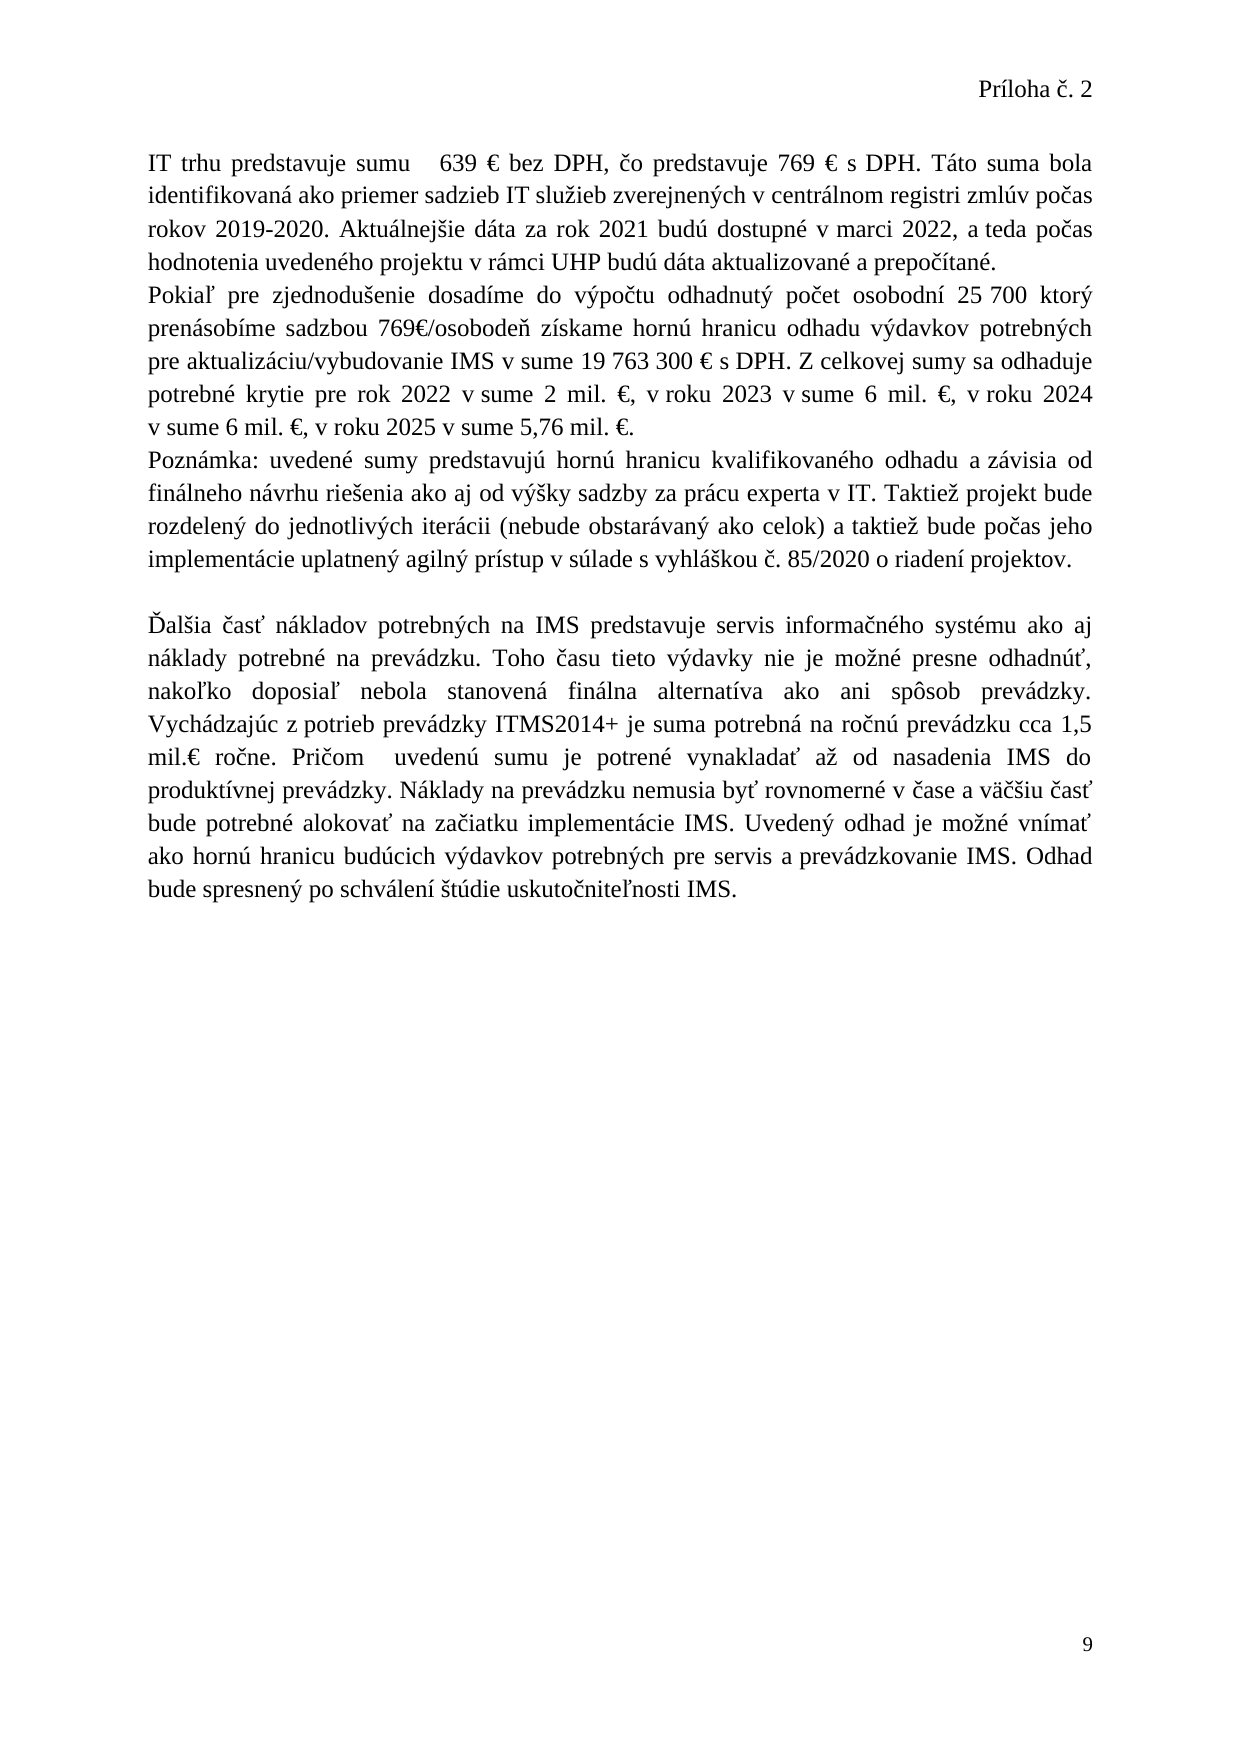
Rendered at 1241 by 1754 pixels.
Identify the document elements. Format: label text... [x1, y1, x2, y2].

text Poznámka: uvedené sumy predstavujú hornú hranicu kvalifikovaného odhadu a závisia od finálneho návrhu riešenia ako aj od výšky sadzby za prácu experta v IT. Taktiež projekt bude rozdelený do jednotlivých iterácii (nebude obstarávaný ako celok) a taktiež bude počas jeho implementácie uplatnený agilný prístup v súlade s vyhláškou č. 85/2020 o riadení projektov. [148, 445, 1093, 573]
text Ďalšia časť nákladov potrebných na IMS predstavuje servis informačného systému ako aj náklady potrebné na prevádzku. Toho času tieto výdavky nie je možné presne odhadnúť, nakoľko doposiaľ nebola stanovená finálna alternatíva ako ani spôsob prevádzky. Vychádzajúc z potrieb prevádzky ITMS2014+ je suma potrebná na ročnú prevádzku cca 1,5 mil.€ ročne. Pričom uvedenú sumu je potrené vynakladať až od nasadenia IMS do produktívnej prevádzky. Náklady na prevádzku nemusia byť rovnomerné v čase a väčšiu časť bude potrebné alokovať na začiatku implementácie IMS. Uvedený odhad je možné vnímať ako hornú hranicu budúcich výdavkov potrebných pre servis a prevádzkovanie IMS. Odhad bude spresnený po schválení štúdie uskutočniteľnosti IMS. [148, 610, 1093, 903]
text Pokiaľ pre zjednodušenie dosadíme do výpočtu odhadnutý počet osobodní 25 700 ktorý prenásobíme sadzbou 769€/osobodeň získame hornú hranicu odhadu výdavkov potrebných pre aktualizáciu/vybudovanie IMS v sume 19 763 300 € s DPH. Z celkovej sumy sa odhaduje potrebné krytie pre rok 2022 v sume 2 mil. €, v roku 2023 v sume 6 mil. €, v roku 2024 v sume 6 mil. €, v roku 2025 v sume 5,76 mil. €. [148, 280, 1093, 441]
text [148, 148, 1093, 275]
